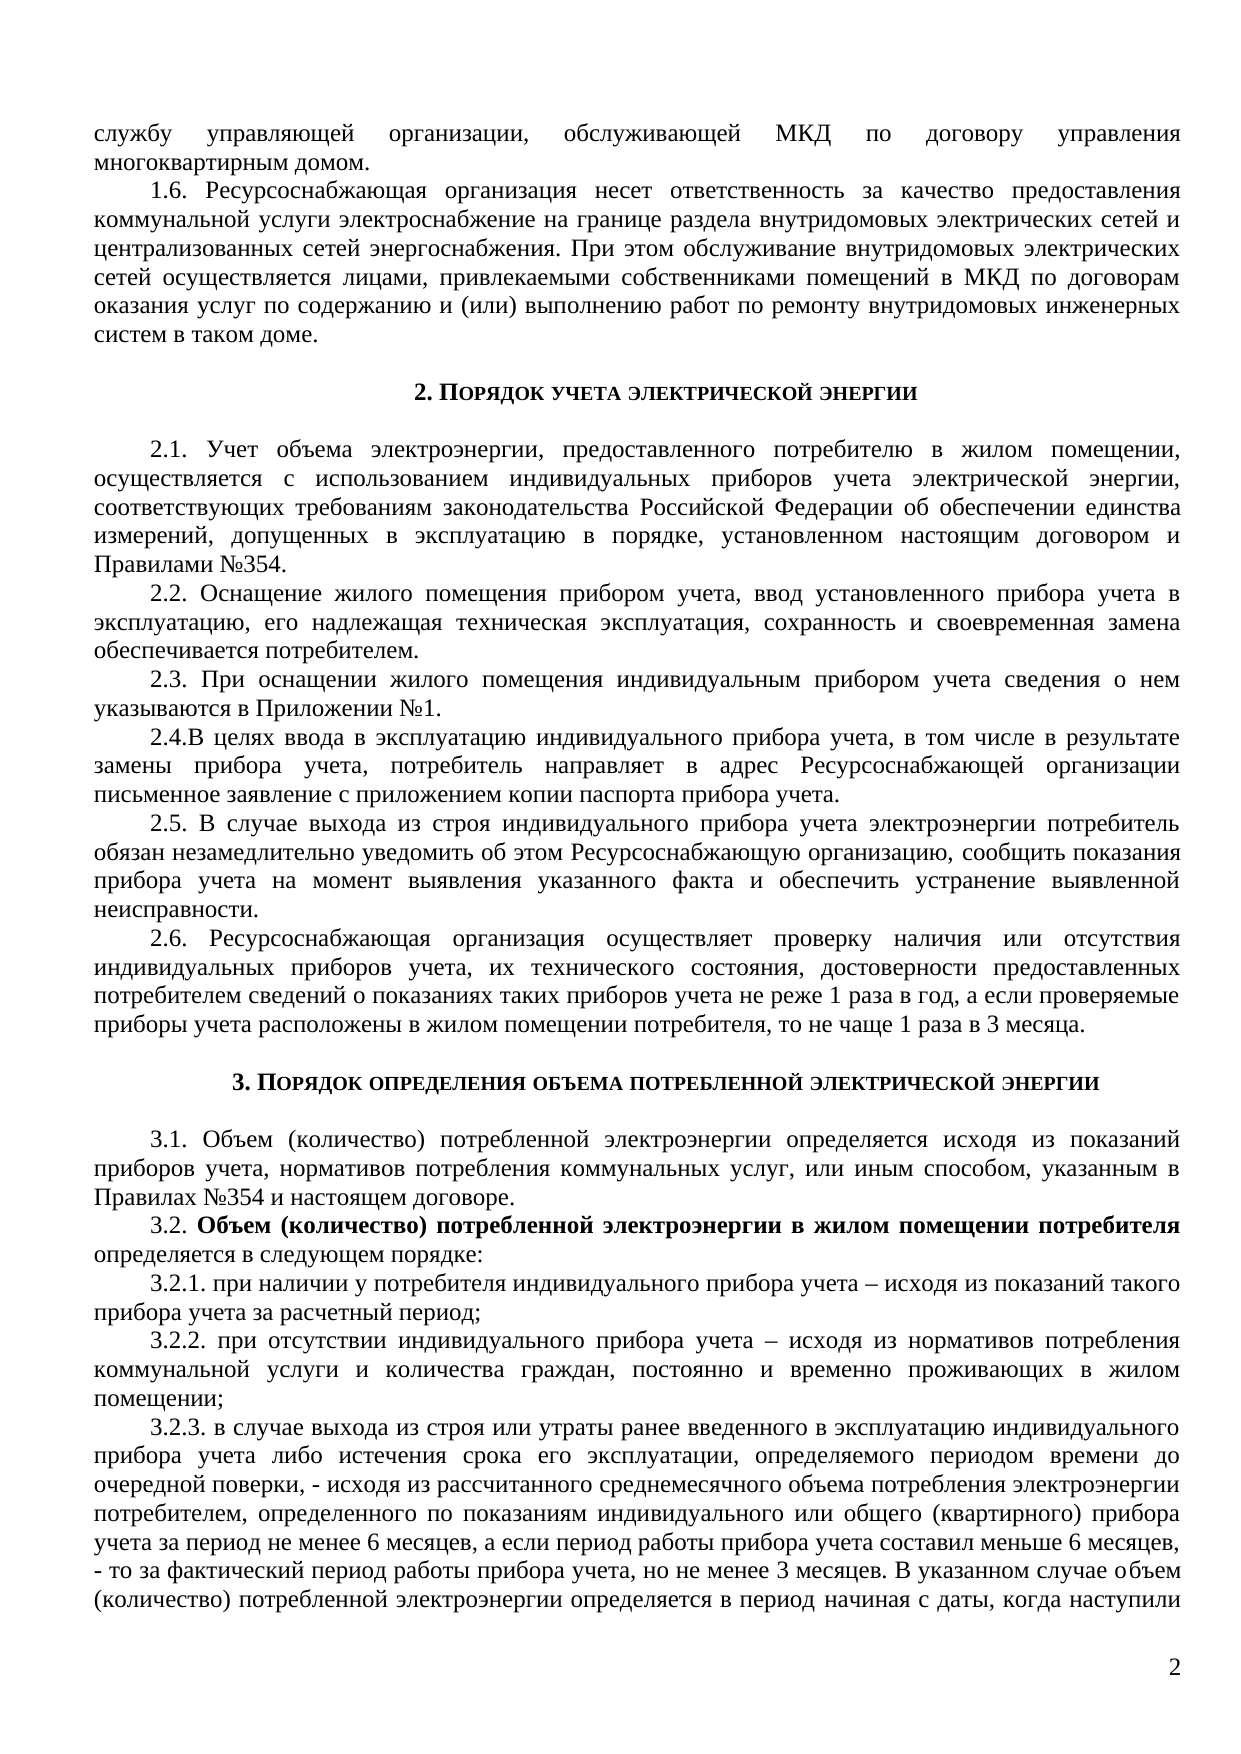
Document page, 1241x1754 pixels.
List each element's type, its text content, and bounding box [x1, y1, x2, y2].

text 3. Порядок определения объема потребленной электрической энергии [94, 1067, 1181, 1096]
text 3.2. Объем (количество) потребленной электроэнергии в жилом помещении потребителя определяется в следующем порядке: [94, 1211, 1181, 1268]
text 2.3. При оснащении жилого помещения индивидуальным прибором учета сведения о нем указываются в Приложении №1. [94, 664, 1181, 722]
text 2. Порядок учета электрической энергии [94, 377, 1181, 406]
text 3.1. Объем (количество) потребленной электроэнергии определяется исходя из показаний приборов учета, нормативов потребления коммунальных услуг, или иным способом, указанным в Правилах №354 и настоящем договоре. [94, 1124, 1181, 1211]
text 3.2.2. при отсутствии индивидуального прибора учета – исходя из нормативов потребления коммунальной услуги и количества граждан, постоянно и временно проживающих в жилом помещении; [94, 1326, 1181, 1412]
text 2.2. Оснащение жилого помещения прибором учета, ввод установленного прибора учета в эксплуатацию, его надлежащая техническая эксплуатация, сохранность и своевременная замена обеспечивается потребителем. [94, 578, 1181, 664]
text 3.2.1. при наличии у потребителя индивидуального прибора учета – исходя из показаний такого прибора учета за расчетный период; [94, 1268, 1181, 1326]
text 2.1. Учет объема электроэнергии, предоставленного потребителю в жилом помещении, осуществляется с использованием индивидуальных приборов учета электрической энергии, соответствующих требованиям законодательства Российской Федерации об обеспечении единства измерений, допущенных в эксплуатацию в порядке, установленном настоящим договором и Правилами №354. [94, 434, 1181, 578]
text 1.6. Ресурсоснабжающая организация несет ответственность за качество предоставления коммунальной услуги электроснабжение на границе раздела внутридомовых электрических сетей и централизованных сетей энергоснабжения. При этом обслуживание внутридомовых электрических сетей осуществляется лицами, привлекаемыми собственниками помещений в МКД по договорам оказания услуг по содержанию и (или) выполнению работ по ремонту внутридомовых инженерных систем в таком доме. [94, 176, 1181, 348]
text 2.6. Ресурсоснабжающая организация осуществляет проверку наличия или отсутствия индивидуальных приборов учета, их технического состояния, достоверности предоставленных потребителем сведений о показаниях таких приборов учета не реже 1 раза в год, а если проверяемые приборы учета расположены в жилом помещении потребителя, то не чаще 1 раза в 3 месяца. [94, 923, 1181, 1038]
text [94, 118, 1181, 176]
text 2.4.В целях ввода в эксплуатацию индивидуального прибора учета, в том числе в результате замены прибора учета, потребитель направляет в адрес Ресурсоснабжающей организации письменное заявление с приложением копии паспорта прибора учета. [94, 722, 1181, 808]
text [94, 1412, 1181, 1613]
text 2.5. В случае выхода из строя индивидуального прибора учета электроэнергии потребитель обязан незамедлительно уведомить об этом Ресурсоснабжающую организацию, сообщить показания прибора учета на момент выявления указанного факта и обеспечить устранение выявленной неисправности. [94, 808, 1181, 923]
